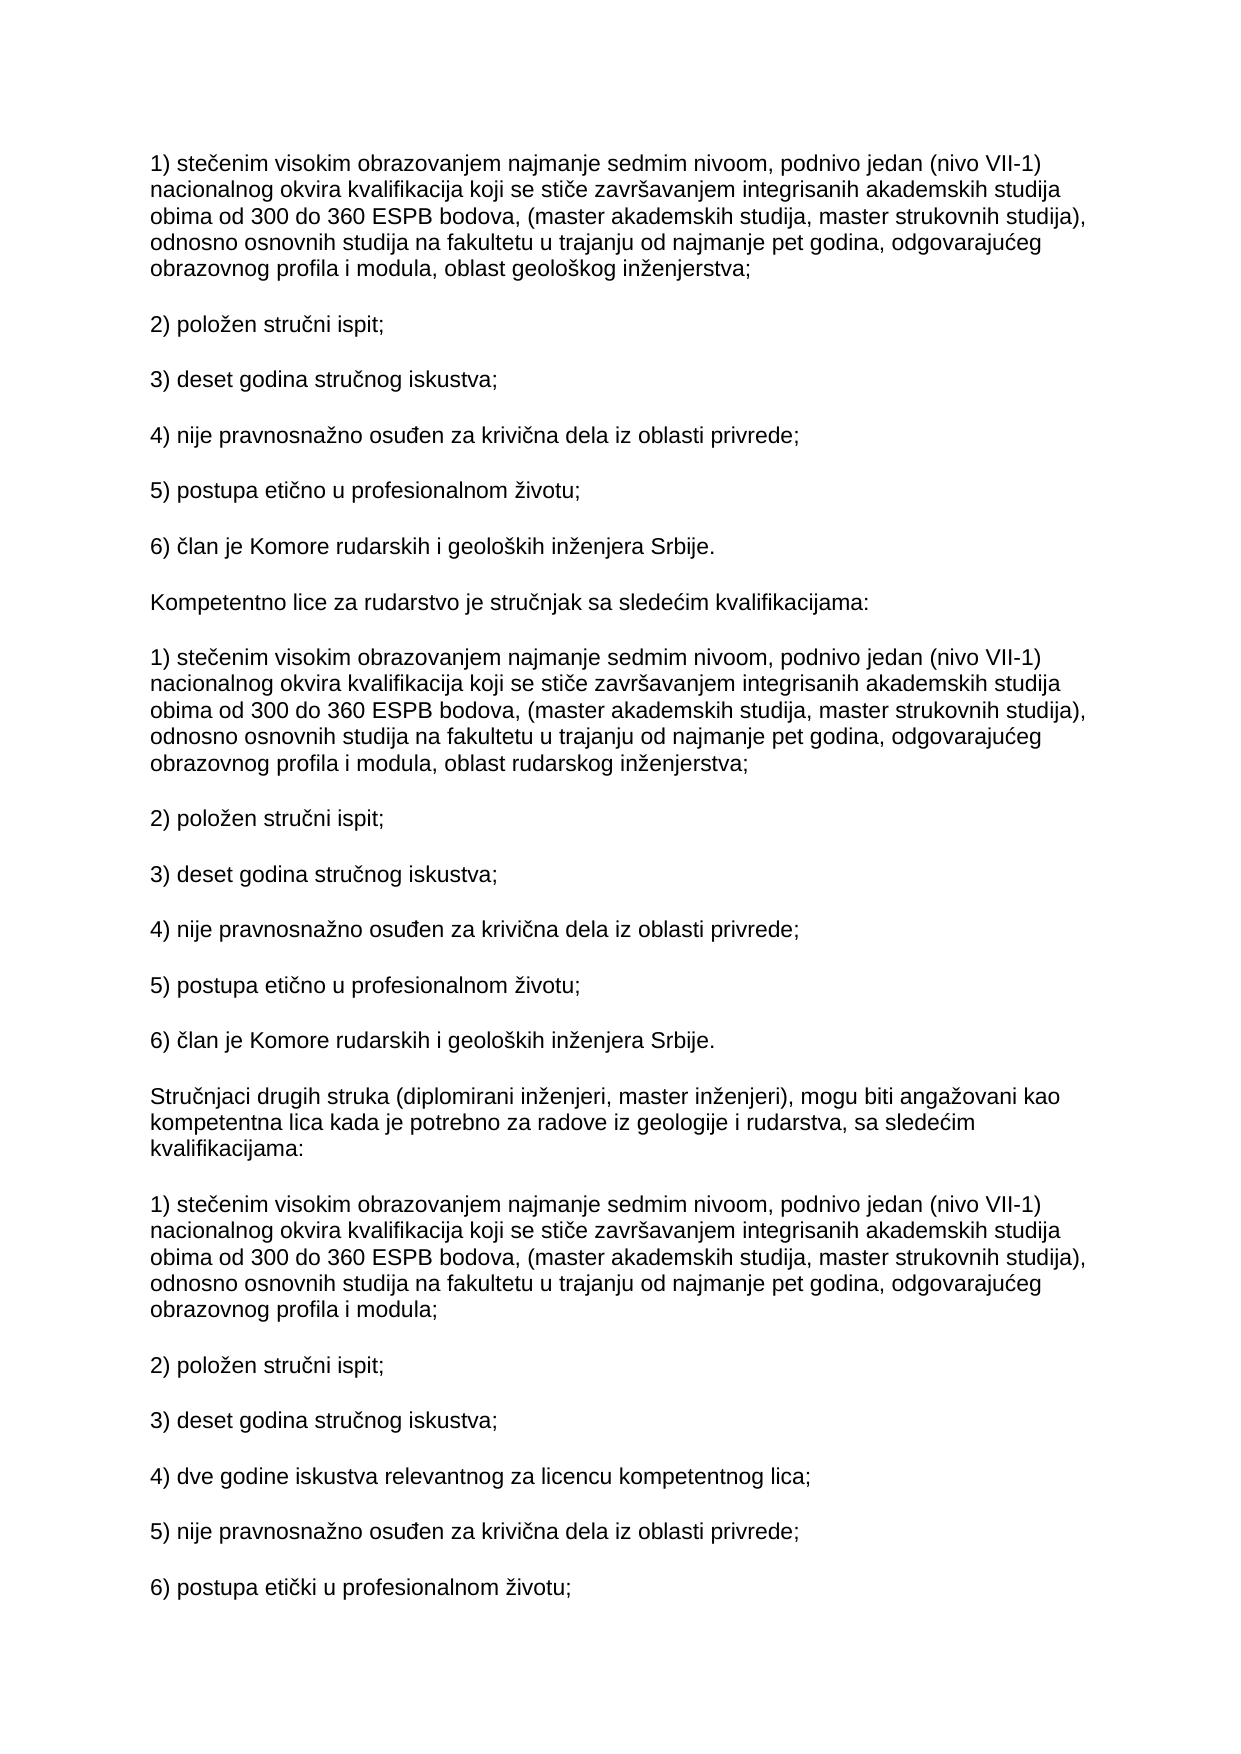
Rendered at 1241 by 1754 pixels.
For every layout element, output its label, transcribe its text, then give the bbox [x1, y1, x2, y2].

text 6) član je Komore rudarskih i geoloških inženjera Srbije. [150, 533, 1090, 559]
text 6) postupa etički u profesionalnom životu; [150, 1574, 1090, 1600]
text 5) nije pravnosnažno osuđen za krivična dela iz oblasti privrede; [150, 1518, 1090, 1545]
text 5) postupa etično u profesionalnom životu; [150, 972, 1090, 998]
text 1) stečenim visokim obrazovanjem najmanje sedmim nivoom, podnivo jedan (nivo VII-1) nacionalnog okvira kvalifikacija koji se stiče završavanjem integrisanih akademskih studija obima od 300 do 360 ESPB bodova, (master akademskih studija, master strukovnih studija), odnosno osnovnih studija na fakultetu u trajanju od najmanje pet godina, odgovarajućeg obrazovnog profila i modula, oblast rudarskog inženjerstva; [150, 644, 1090, 776]
text 4) nije pravnosnažno osuđen za krivična dela iz oblasti privrede; [150, 916, 1090, 942]
text 4) dve godine iskustva relevantnog za licencu kompetentnog lica; [150, 1463, 1090, 1489]
text 3) deset godina stručnog iskustva; [150, 861, 1090, 887]
text Kompetentno lice za rudarstvo je stručnjak sa sledećim kvalifikacijama: [150, 588, 1090, 615]
text 4) nije pravnosnažno osuđen za krivična dela iz oblasti privrede; [150, 422, 1090, 448]
text Stručnjaci drugih struka (diplomirani inženjeri, master inženjeri), mogu biti angažovani kao kompetentna lica kada je potrebno za radove iz geologije i rudarstva, sa sledećim kvalifikacijama: [150, 1083, 1090, 1162]
text 2) položen stručni ispit; [150, 1352, 1090, 1378]
text 2) položen stručni ispit; [150, 311, 1090, 337]
text 3) deset godina stručnog iskustva; [150, 366, 1090, 393]
text 1) stečenim visokim obrazovanjem najmanje sedmim nivoom, podnivo jedan (nivo VII-1) nacionalnog okvira kvalifikacija koji se stiče završavanjem integrisanih akademskih studija obima od 300 do 360 ESPB bodova, (master akademskih studija, master strukovnih studija), odnosno osnovnih studija na fakultetu u trajanju od najmanje pet godina, odgovarajućeg obrazovnog profila i modula; [150, 1191, 1090, 1323]
text 5) postupa etično u profesionalnom životu; [150, 477, 1090, 504]
text 2) položen stručni ispit; [150, 805, 1090, 831]
text 1) stečenim visokim obrazovanjem najmanje sedmim nivoom, podnivo jedan (nivo VII-1) nacionalnog okvira kvalifikacija koji se stiče završavanjem integrisanih akademskih studija obima od 300 do 360 ESPB bodova, (master akademskih studija, master strukovnih studija), odnosno osnovnih studija na fakultetu u trajanju od najmanje pet godina, odgovarajućeg obrazovnog profila i modula, oblast geološkog inženjerstva; [150, 150, 1090, 282]
text 3) deset godina stručnog iskustva; [150, 1407, 1090, 1434]
text 6) član je Komore rudarskih i geoloških inženjera Srbije. [150, 1027, 1090, 1053]
